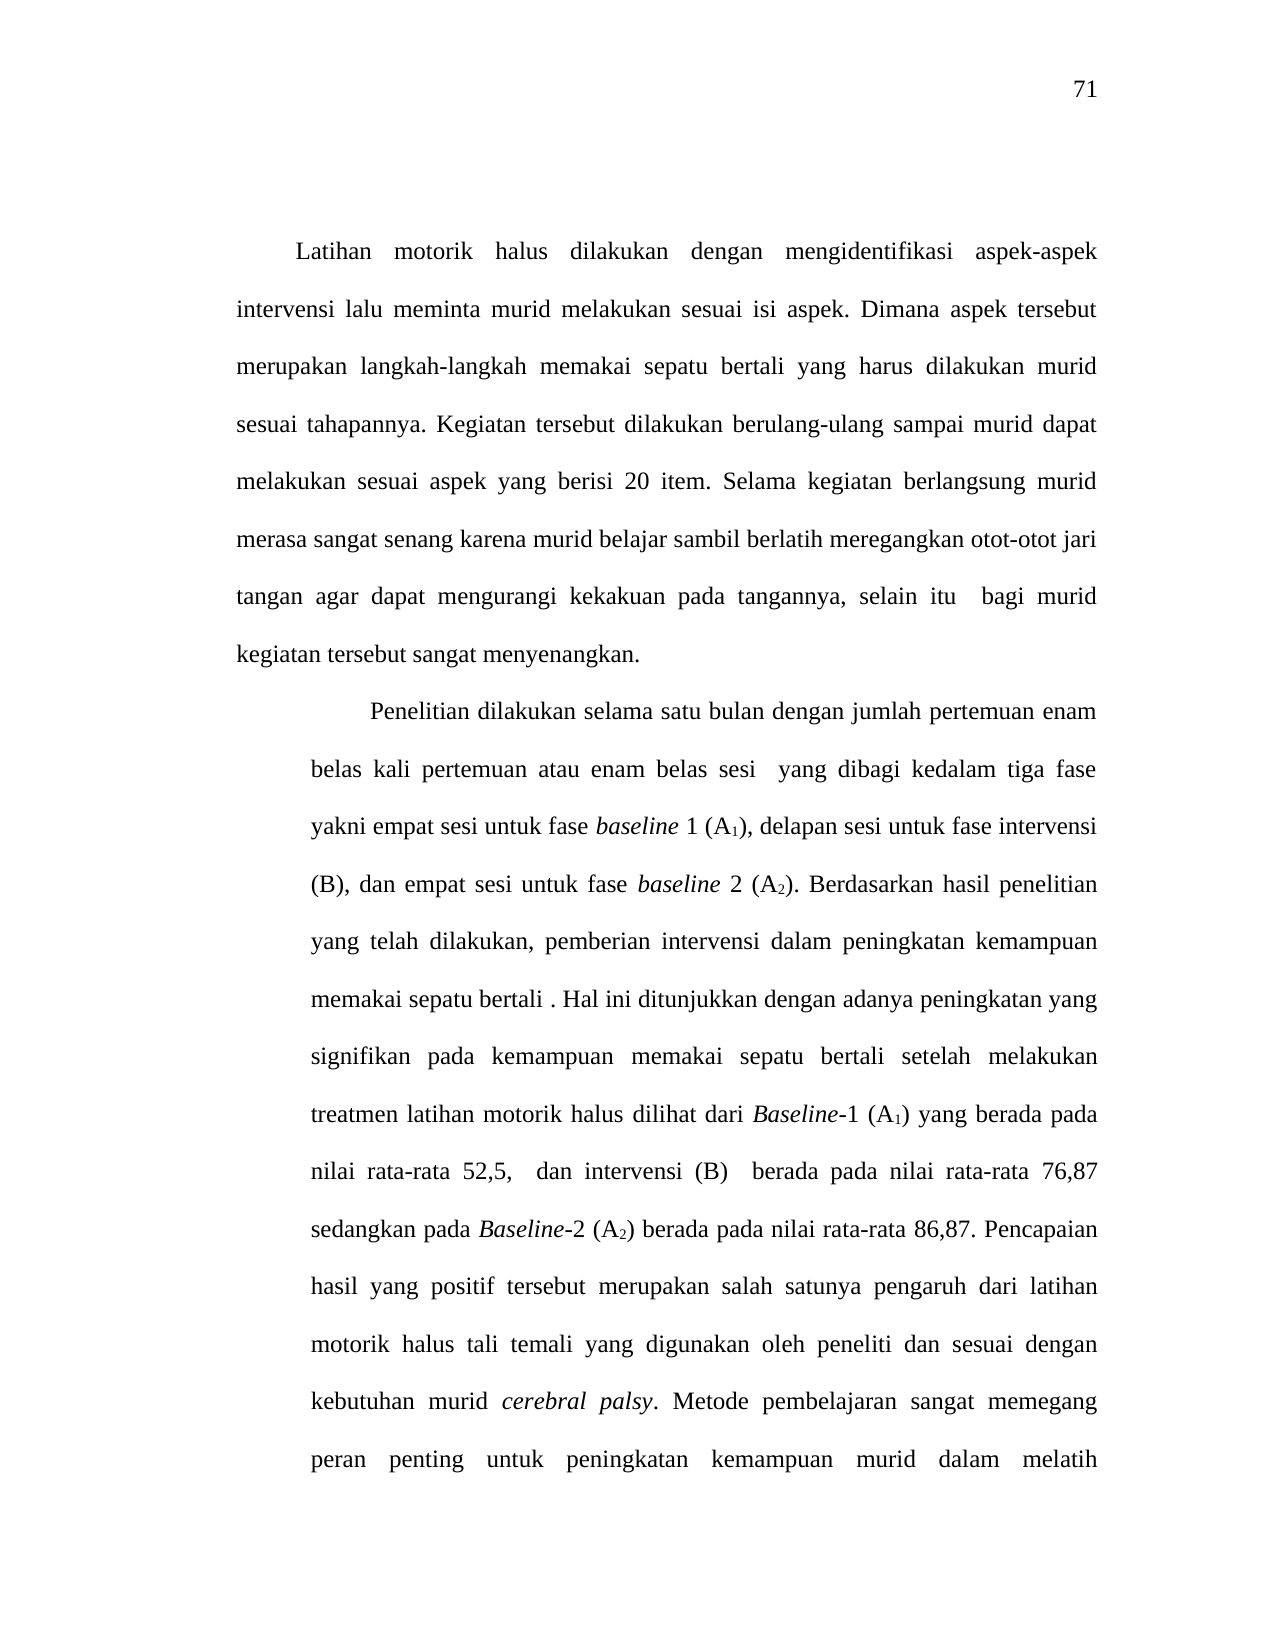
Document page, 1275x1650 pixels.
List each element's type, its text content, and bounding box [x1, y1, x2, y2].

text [311, 696, 1098, 1472]
text Latihan motorik halus dilakukan dengan mengidentifikasi aspek-aspek intervensi lalu meminta murid melakukan sesuai isi aspek. Dimana aspek tersebut merupakan langkah-langkah memakai sepatu bertali yang harus dilakukan murid sesuai tahapannya. Kegiatan tersebut dilakukan berulang-ulang sampai murid dapat melakukan sesuai aspek yang berisi 20 item. Selama kegiatan berlangsung murid merasa sangat senang karena murid belajar sambil berlatih meregangkan otot-otot jari tangan agar dapat mengurangi kekakuan pada tangannya, selain itu bagi murid kegiatan tersebut sangat menyenangkan. [236, 236, 1098, 667]
